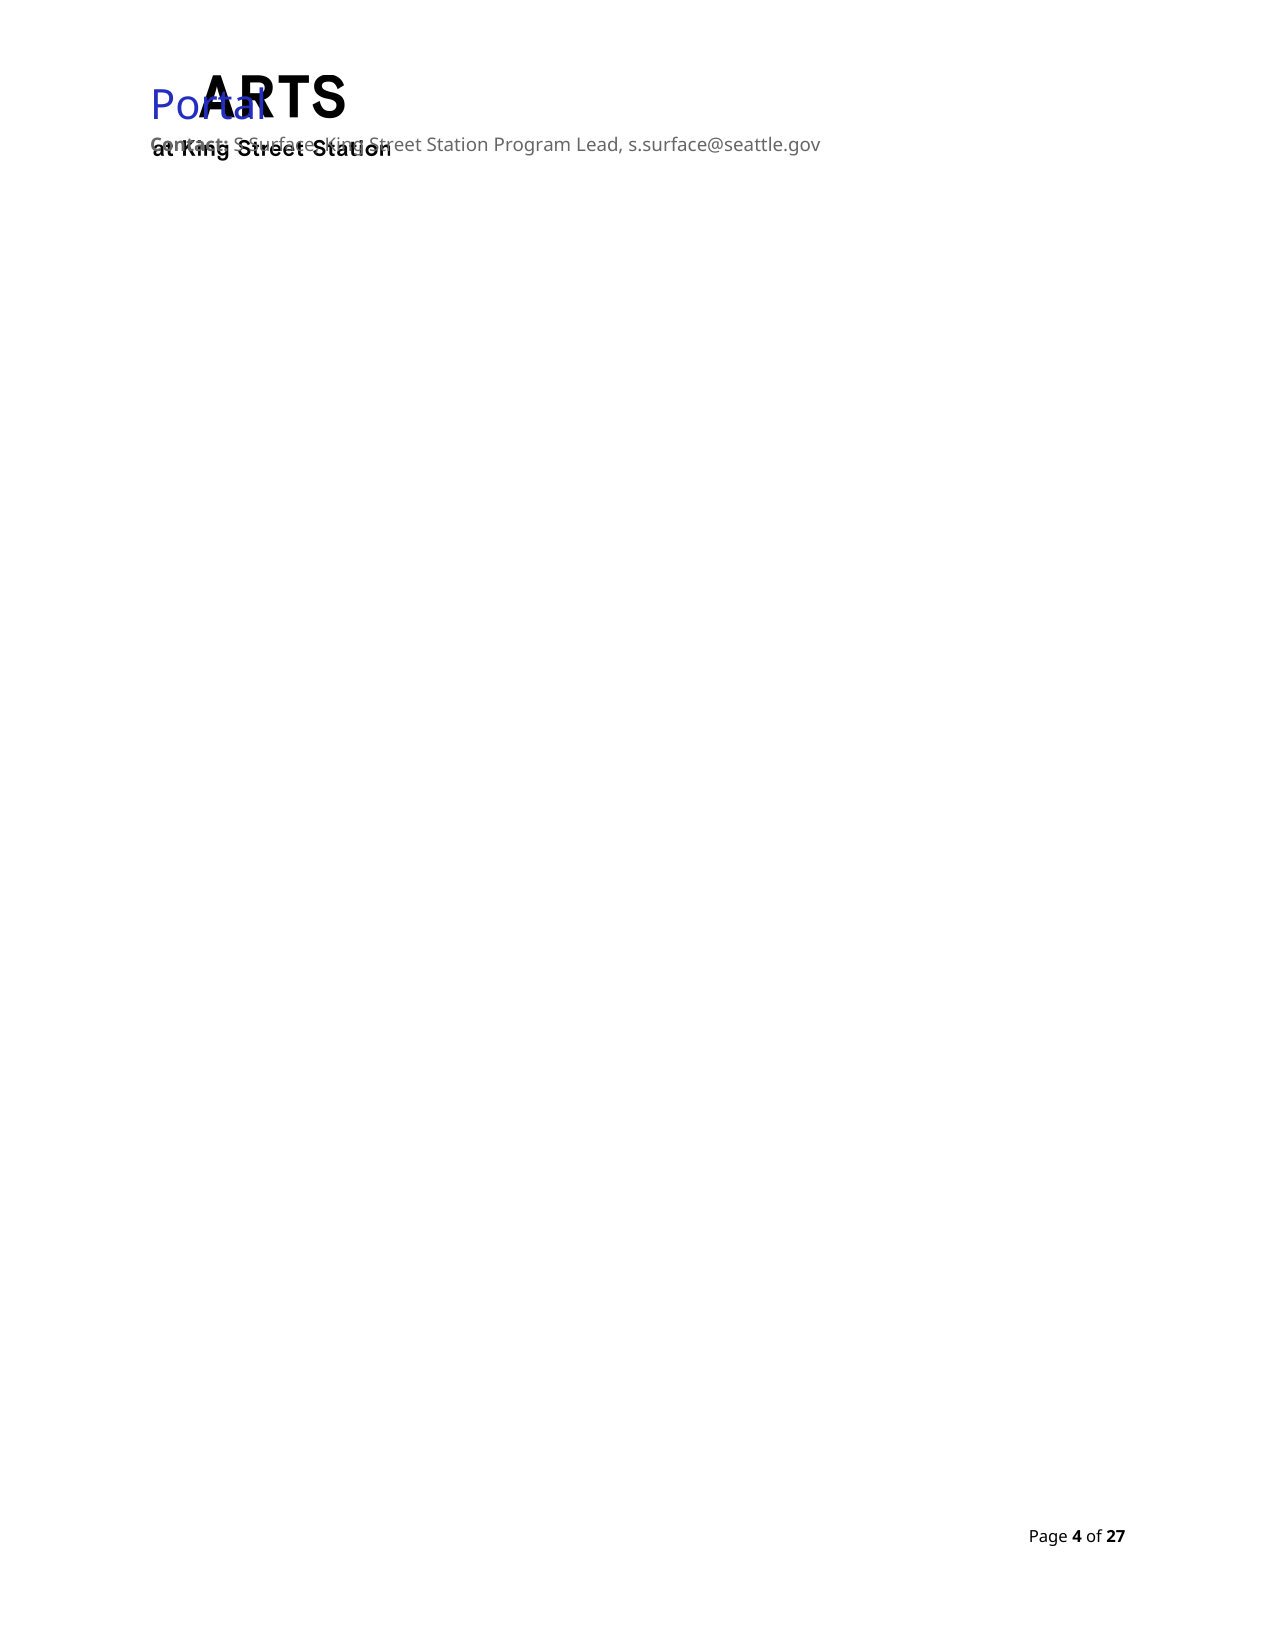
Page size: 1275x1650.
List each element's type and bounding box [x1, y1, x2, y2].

picture [153, 75, 390, 161]
